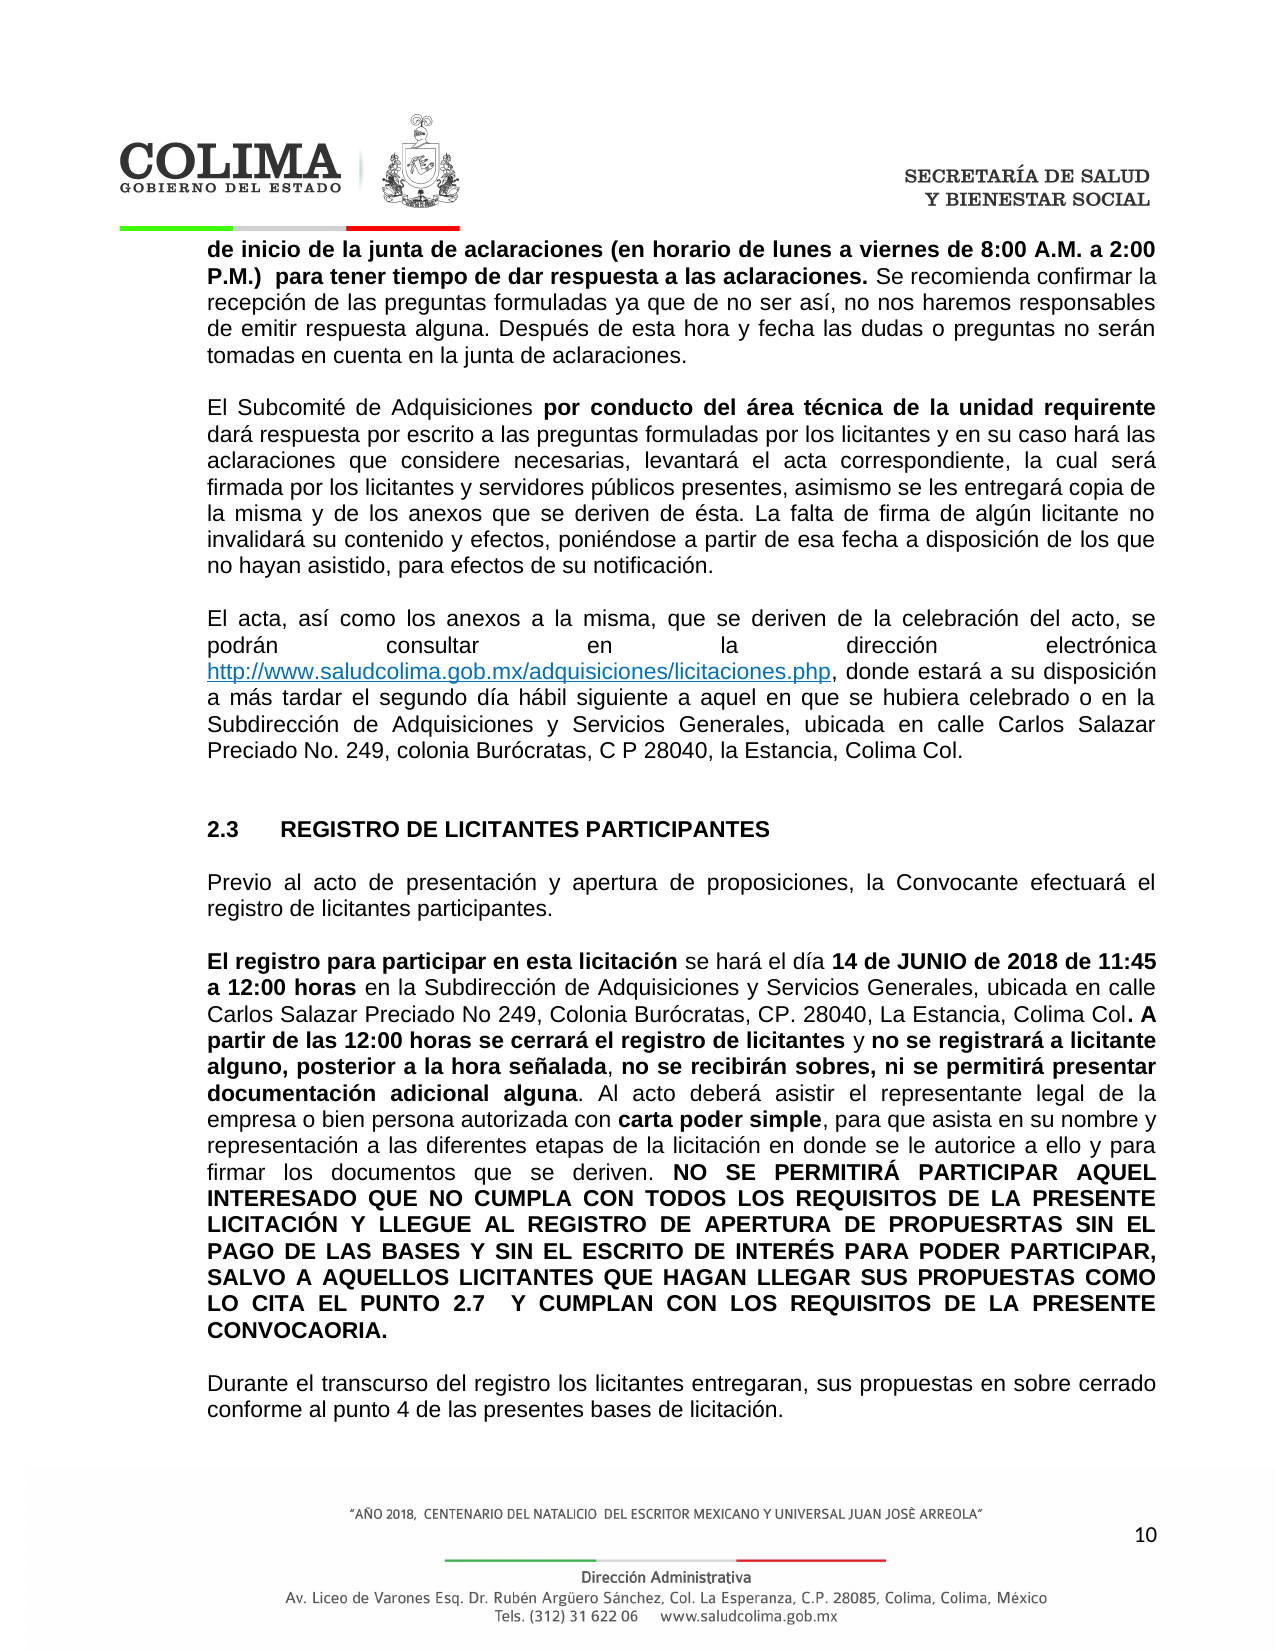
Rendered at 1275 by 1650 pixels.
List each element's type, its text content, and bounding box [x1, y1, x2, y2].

text El Subcomité de Adquisiciones por conducto del área técnica de la unidad requirente dará respuesta por escrito a las preguntas formuladas por los licitantes y en su caso hará las aclaraciones que considere necesarias, levantará el acta correspondiente, la cual será firmada por los licitantes y servidores públicos presentes, asimismo se les entregará copia de la misma y de los anexos que se deriven de ésta. La falta de firma de algún licitante no invalidará su contenido y efectos, poniéndose a partir de esa fecha a disposición de los que no hayan asistido, para efectos de su notificación. [207, 394, 1157, 579]
list REGISTRO DE LICITANTES PARTICIPANTES [207, 816, 1137, 842]
text El registro para participar en esta licitación se hará el día 14 de JUNIO de 2018 de 11:45 a 12:00 horas en la Subdirección de Adquisiciones y Servicios Generales, ubicada en calle Carlos Salazar Preciado No 249, Colonia Burócratas, CP. 28040, La Estancia, Colima Col. A partir de las 12:00 horas se cerrará el registro de licitantes y no se registrará a licitante alguno, posterior a la hora señalada, no se recibirán sobres, ni se permitirá presentar documentación adicional alguna. Al acto deberá asistir el representante legal de la empresa o bien persona autorizada con carta poder simple, para que asista en su nombre y representación a las diferentes etapas de la licitación en donde se le autorice a ello y para firmar los documentos que se deriven. NO SE PERMITIRÁ PARTICIPAR AQUEL INTERESADO QUE NO CUMPLA CON TODOS LOS REQUISITOS DE LA PRESENTE LICITACIÓN Y LLEGUE AL REGISTRO DE APERTURA DE PROPUESRTAS SIN EL PAGO DE LAS BASES Y SIN EL ESCRITO DE INTERÉS PARA PODER PARTICIPAR, SALVO A AQUELLOS LICITANTES QUE HAGAN LLEGAR SUS PROPUESTAS COMO LO CITA EL PUNTO 2.7 Y CUMPLAN CON LOS REQUISITOS DE LA PRESENTE CONVOCAORIA. [207, 948, 1157, 1343]
picture [3, 29, 1267, 255]
text Durante el transcurso del registro los licitantes entregaran, sus propuestas en sobre cerrado conforme al punto 4 de las presentes bases de licitación. [207, 1369, 1157, 1422]
text El acta, así como los anexos a la misma, que se deriven de la celebración del acto, se podrán consultar en la dirección electrónica http://www.saludcolima.gob.mx/adquisiciones/licitaciones.php, donde estará a su disposición a más tardar el segundo día hábil siguiente a aquel en que se hubiera celebrado o en la Subdirección de Adquisiciones y Servicios Generales, ubicada en calle Carlos Salazar Preciado No. 249, colonia Burócratas, C P 28040, la Estancia, Colima Col. [207, 605, 1157, 763]
picture [26, 1468, 1275, 1650]
text Previo al acto de presentación y apertura de proposiciones, la Convocante efectuará el registro de licitantes participantes. [207, 869, 1157, 921]
